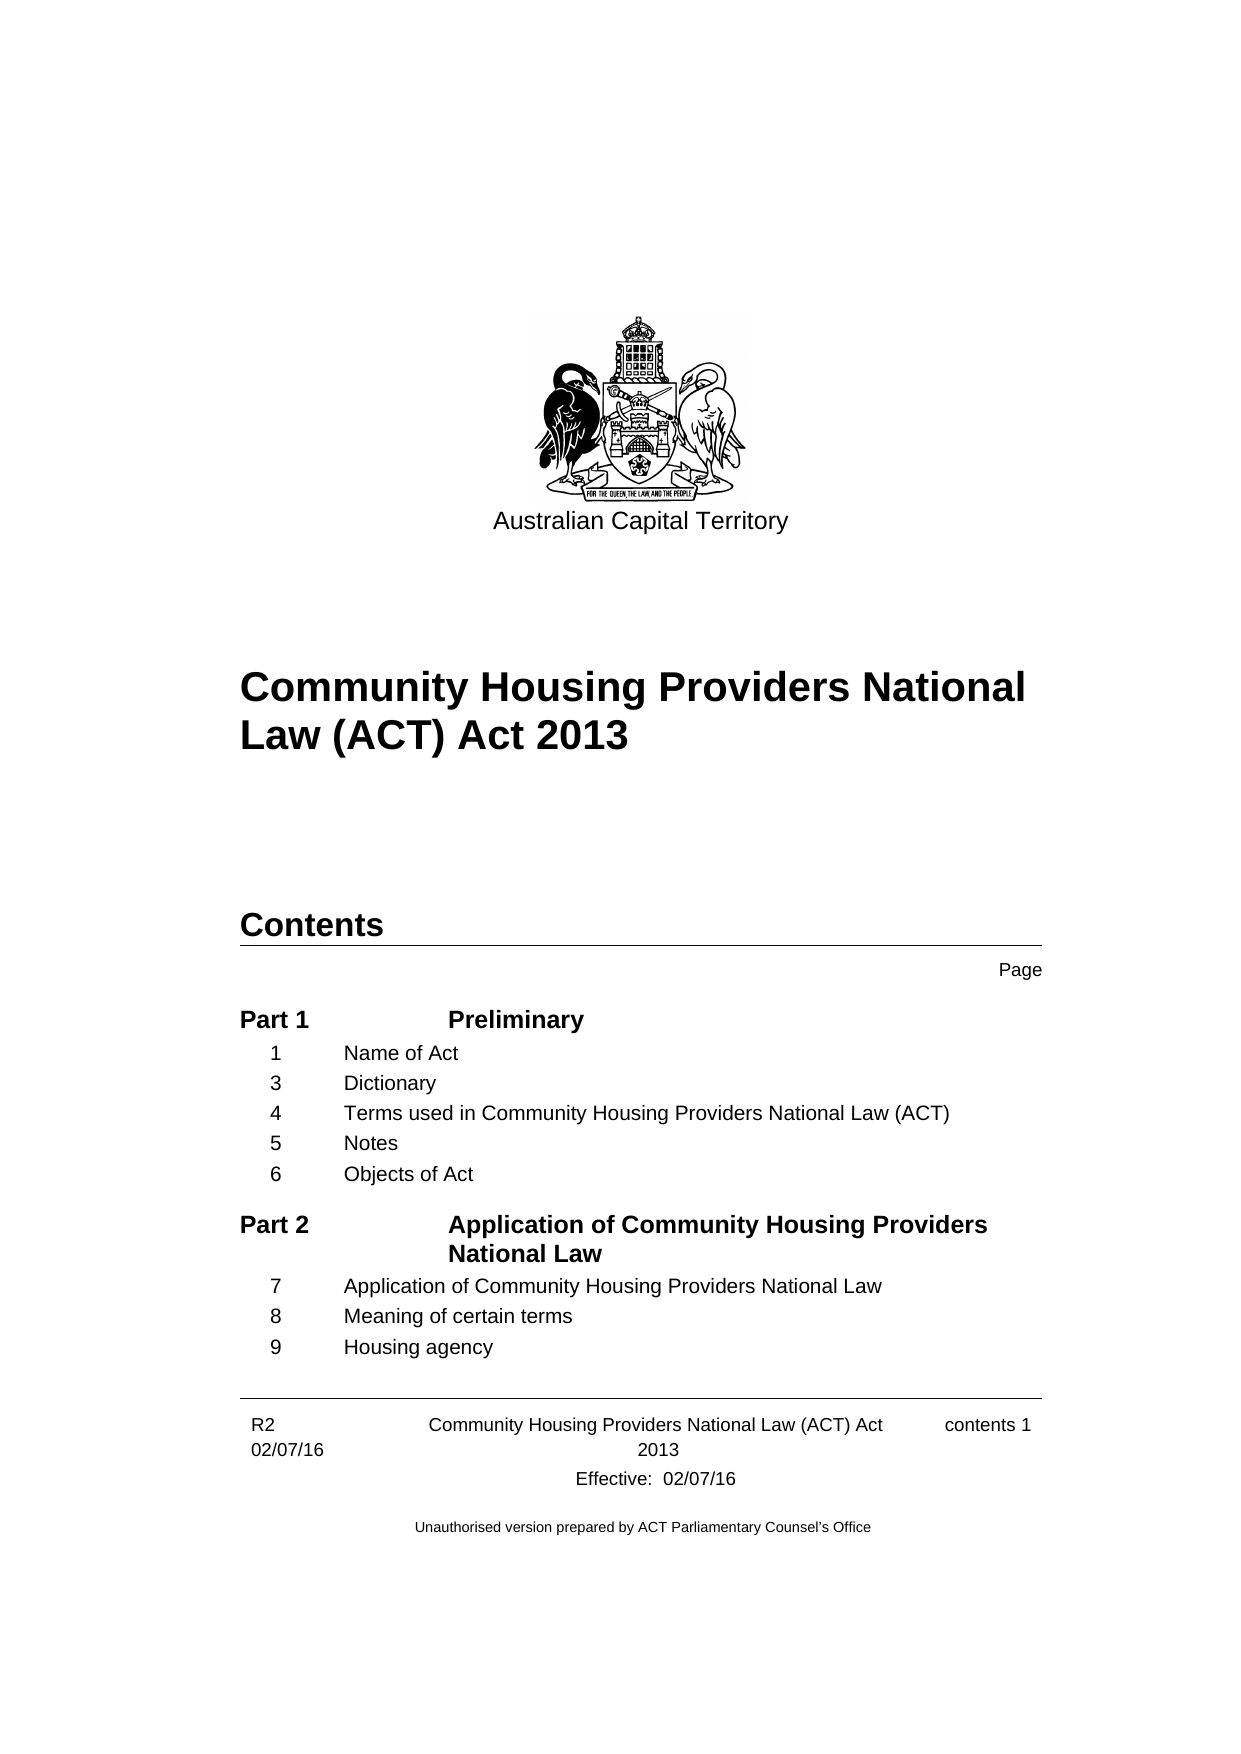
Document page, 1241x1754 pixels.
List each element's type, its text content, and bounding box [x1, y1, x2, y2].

picture [531, 312, 751, 507]
text Australian Capital Territory [239, 506, 1042, 535]
text Part 1 Preliminary 2 [239, 1006, 996, 1034]
text 5 Notes 2 [239, 1131, 996, 1155]
text 1 Name of Act 2 [239, 1041, 996, 1064]
text 4 Terms used in Community Housing Providers National Law (ACT) 2 [239, 1101, 996, 1125]
text 3 Dictionary 2 [239, 1071, 996, 1095]
subtitle Contents [239, 905, 1042, 946]
text 6 Objects of Act 3 [239, 1161, 996, 1185]
text 8 Meaning of certain terms 5 [239, 1304, 996, 1328]
text 7 Application of Community Housing Providers National Law 4 [239, 1274, 996, 1298]
text Community Housing Providers National Law (ACT) Act 2013 [239, 662, 1042, 758]
text 9 Housing agency 5 [239, 1334, 996, 1358]
text Part 2 Application of Community Housing Providers National Law 4 [239, 1210, 996, 1268]
text Page [239, 959, 1042, 981]
